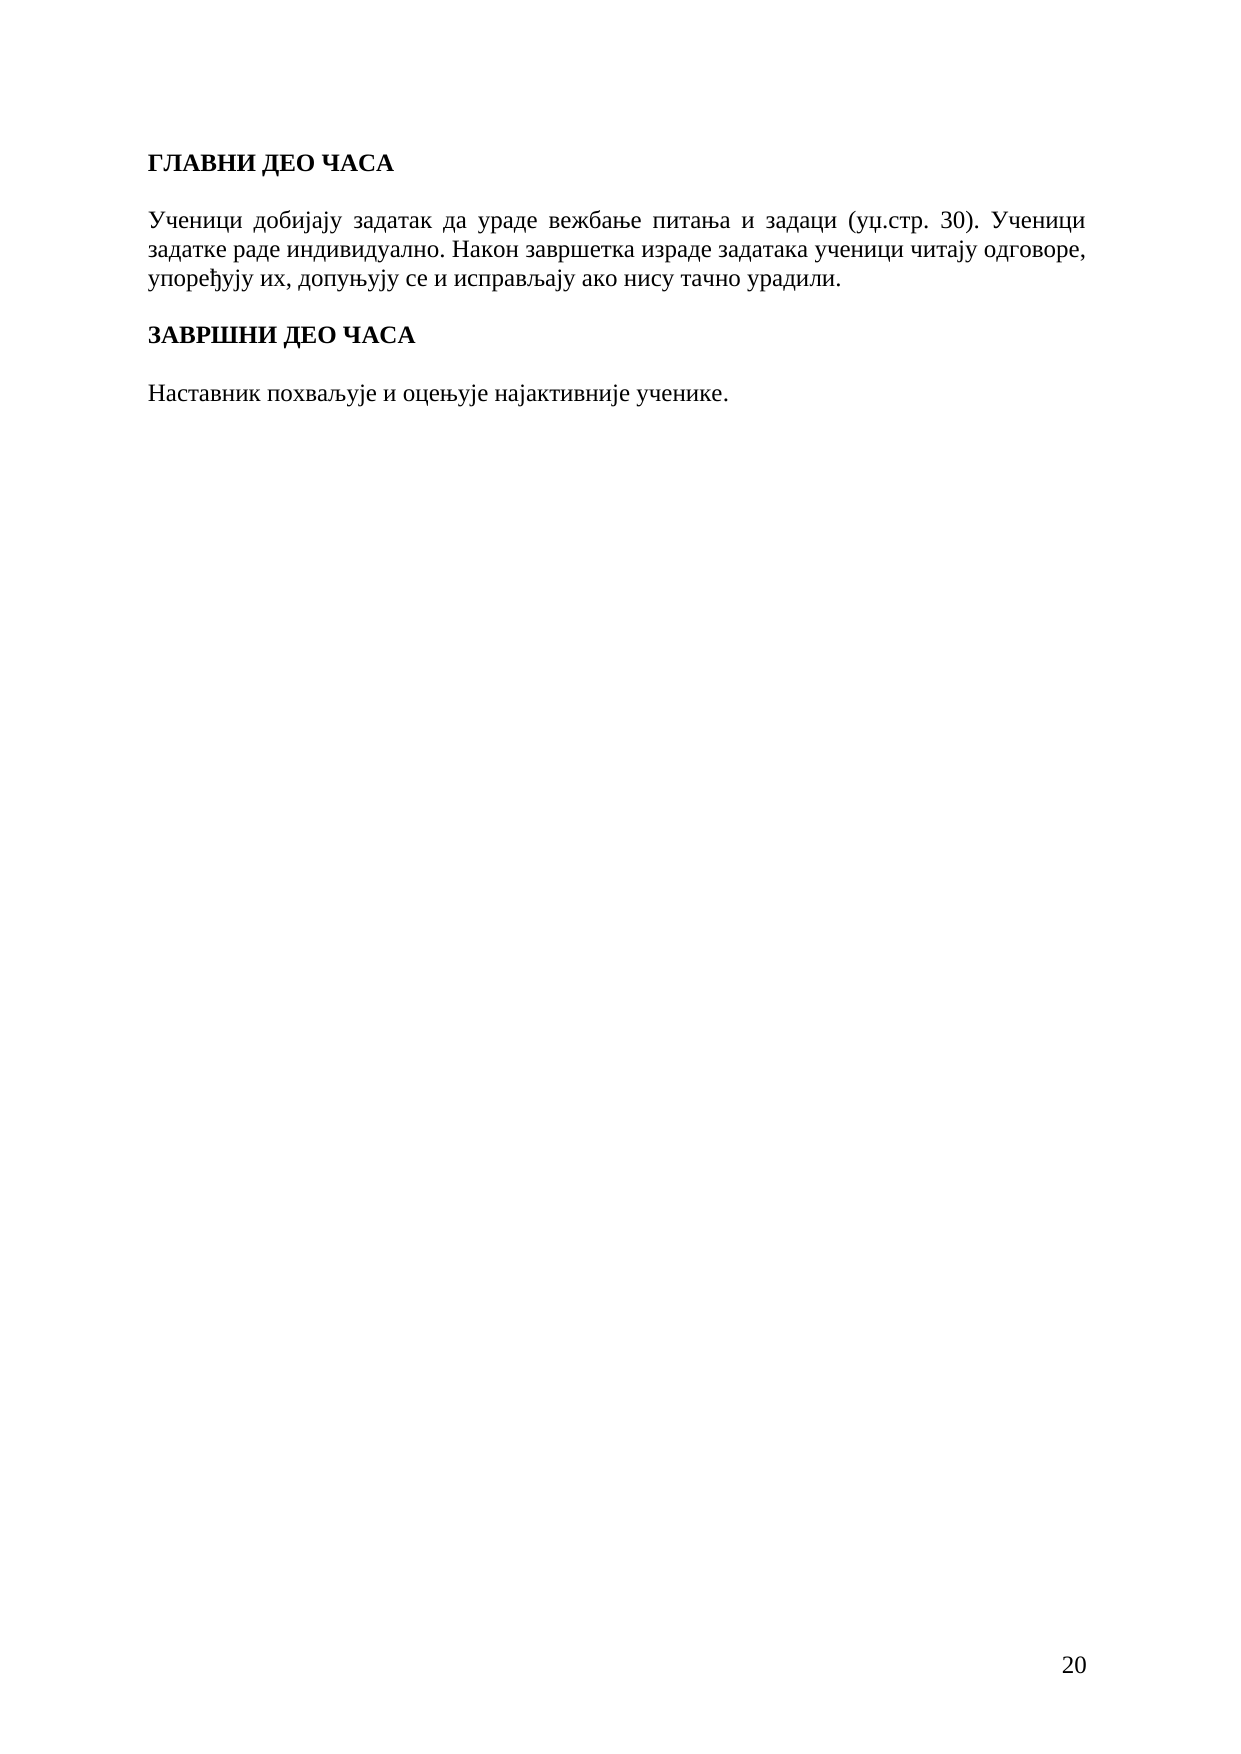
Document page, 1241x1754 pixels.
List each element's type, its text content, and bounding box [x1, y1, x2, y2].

text Наставник похваљује и оцењује најактивније ученике. [148, 378, 1087, 406]
text ЗАВРШНИ ДЕО ЧАСА [148, 320, 1087, 349]
text Ученици добијају задатак да ураде вежбање питања и задаци (уџ.стр. 30). Ученици задатке раде индивидуално. Након завршетка израде задатака ученици читају одговоре, упоређују их, допуњују се и исправљају ако нису тачно урадили. [148, 205, 1087, 291]
text ГЛАВНИ ДЕО ЧАСА [148, 148, 1087, 176]
